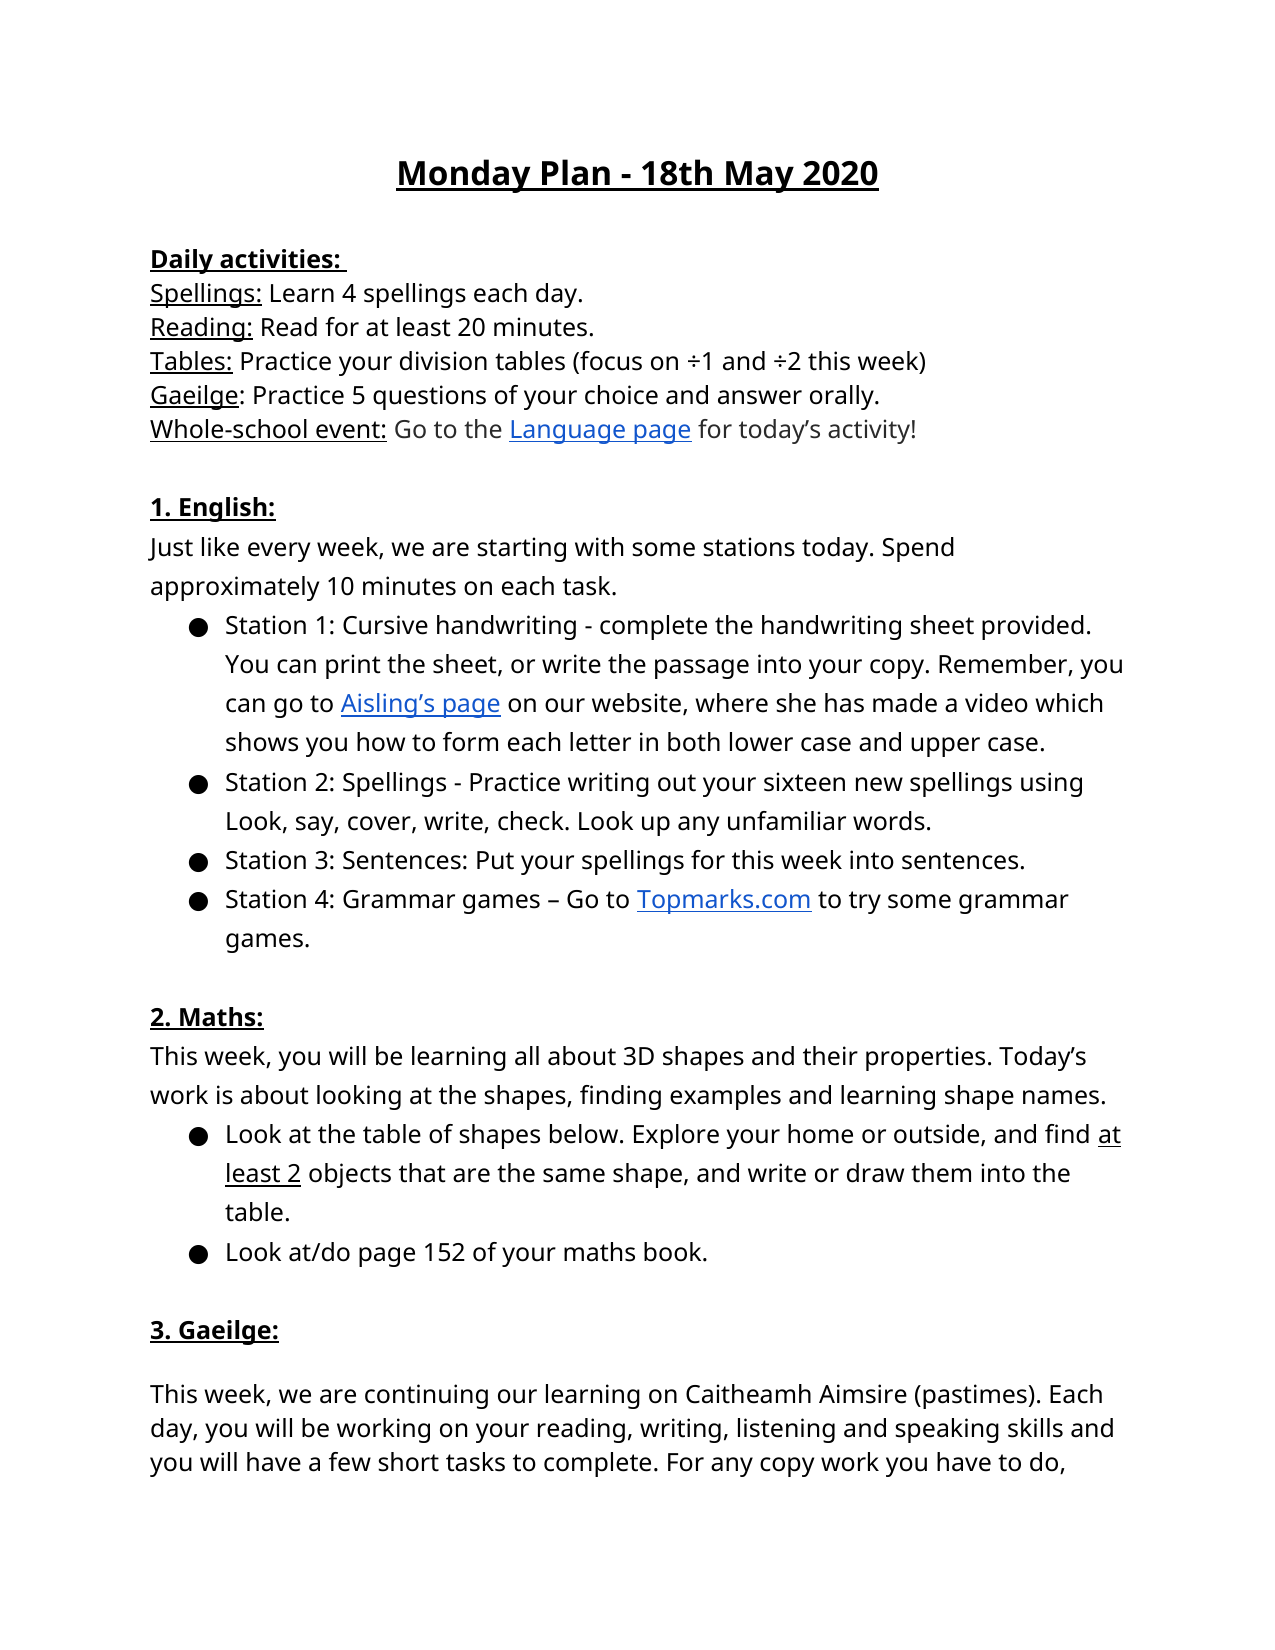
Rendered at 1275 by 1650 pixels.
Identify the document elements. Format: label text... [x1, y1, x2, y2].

text Tables: Practice your division tables (focus on ÷1 and ÷2 this week) [150, 343, 1125, 378]
list Look at/do page 152 of your maths book. [187, 1234, 1125, 1268]
text Spellings: Learn 4 spellings each day. [150, 275, 1125, 309]
list Look at the table of shapes below. Explore your home or outside, and find at least 2 objects that are the same shape, and write or draw them into the table. [187, 1117, 1125, 1229]
text Just like every week, we are starting with some stations today. Spend approximately 10 minutes on each task. [150, 529, 1125, 602]
list Station 3: Sentences: Put your spellings for this week into sentences. [187, 842, 1125, 877]
list Station 2: Spellings - Practice writing out your sixteen new spellings using Look, say, cover, write, check. Look up any unfamiliar words. [187, 764, 1125, 837]
text Monday Plan - 18th May 2020 [150, 150, 1125, 195]
text 3. Gaeilge: [150, 1312, 1125, 1347]
text 1. English: [150, 490, 1125, 524]
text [150, 1377, 1125, 1479]
list Station 1: Cursive handwriting - complete the handwriting sheet provided. You can print the sheet, or write the passage into your copy. Remember, you can go to Aisling’s page on our website, where she has made a video which shows you how to form each letter in both lower case and upper case. [187, 607, 1125, 759]
text 2. Maths: [150, 999, 1125, 1033]
text Gaeilge: Practice 5 questions of your choice and answer orally. [150, 378, 1125, 412]
text This week, you will be learning all about 3D shapes and their properties. Today’s work is about looking at the shapes, finding examples and learning shape names. [150, 1038, 1125, 1112]
text Reading: Read for at least 20 minutes. [150, 309, 1125, 343]
text Daily activities: [150, 241, 1125, 275]
text Whole-school event: Go to the Language page for today’s activity! [150, 412, 1125, 446]
list Station 4: Grammar games – Go to Topmarks.com to try some grammar games. [187, 882, 1125, 955]
